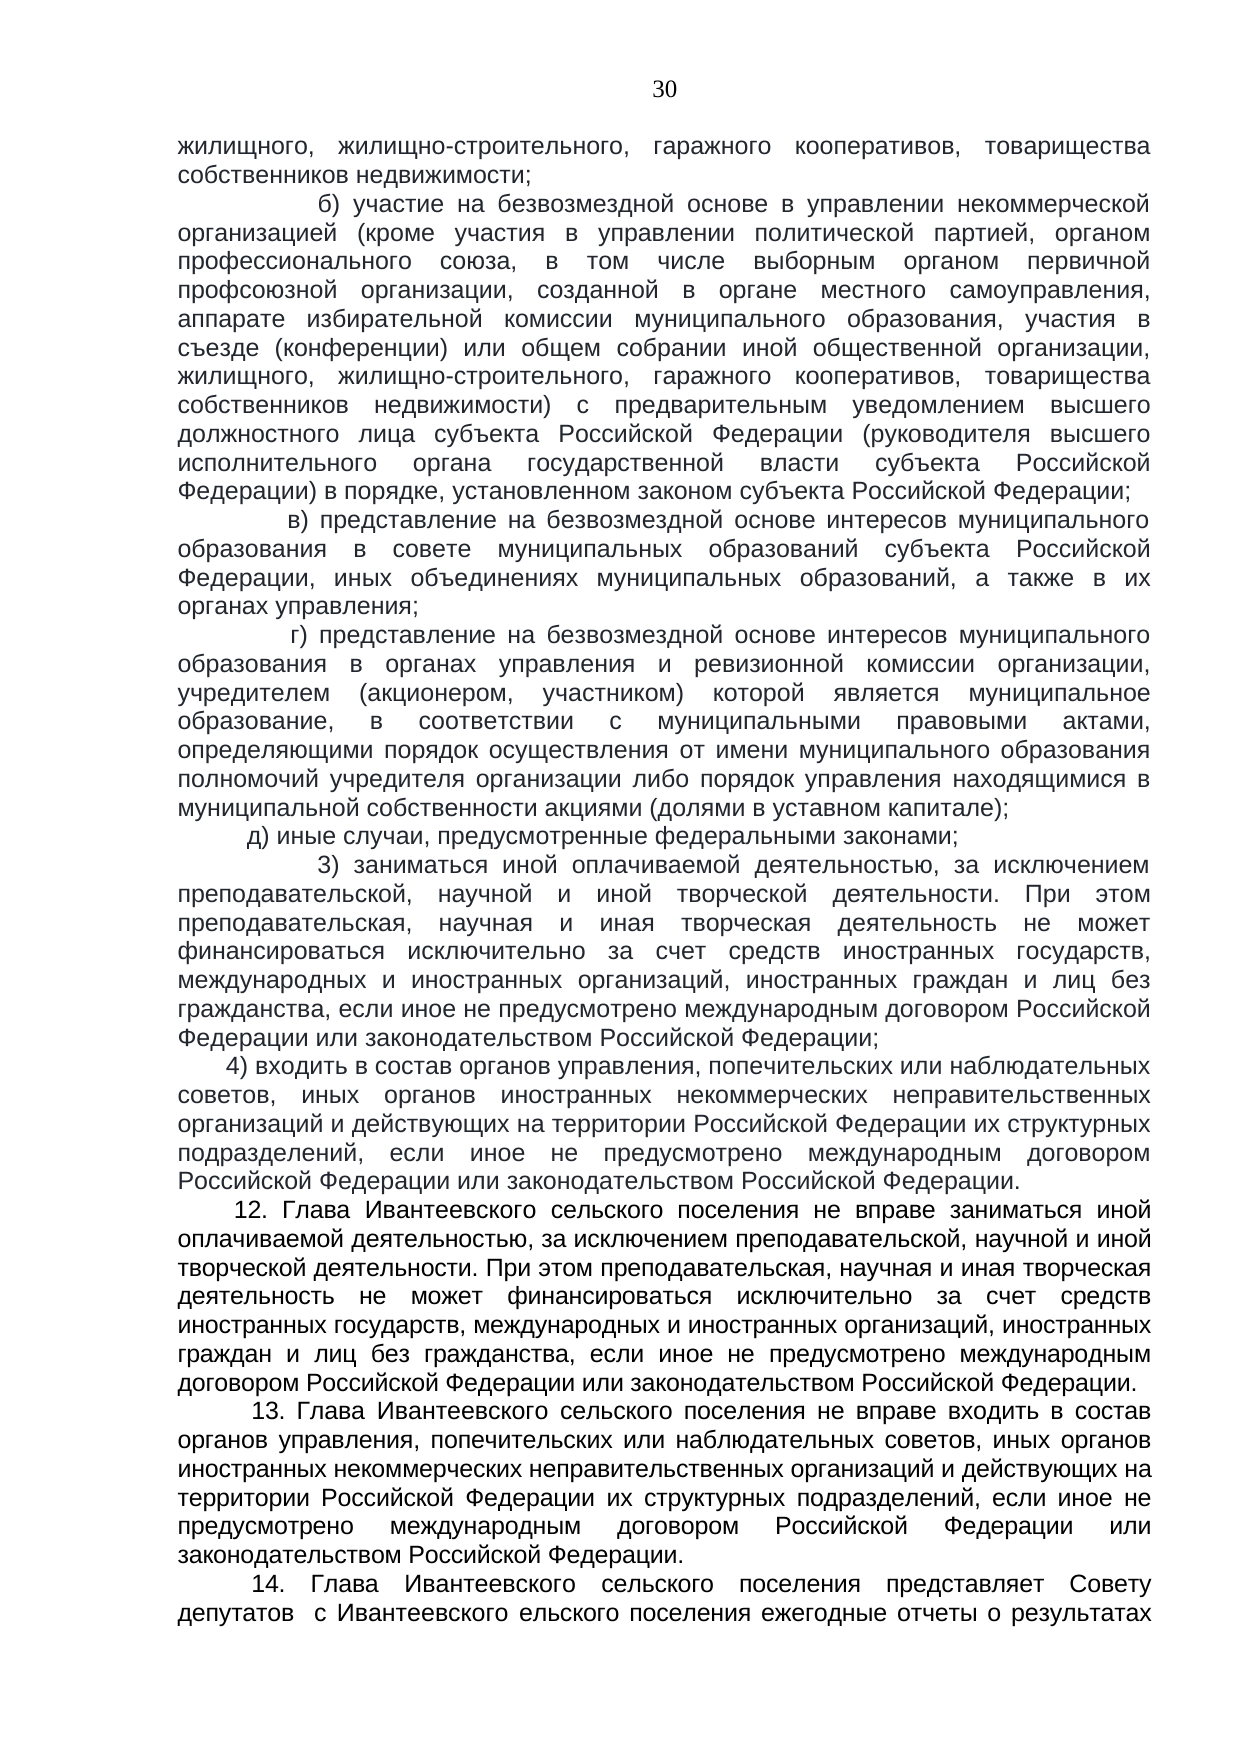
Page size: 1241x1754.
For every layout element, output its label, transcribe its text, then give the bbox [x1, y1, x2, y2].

text в) представление на безвозмездной основе интересов муниципального образования в совете муниципальных образований субъекта Российской Федерации, иных объединениях муниципальных образований, а также в их органах управления; [177, 505, 1152, 620]
text 13. Глава Ивантеевского сельского поселения не вправе входить в состав органов управления, попечительских или наблюдательных советов, иных органов иностранных некоммерческих неправительственных организаций и действующих на территории Российской Федерации их структурных подразделений, если иное не предусмотрено международным договором Российской Федерации или законодательством Российской Федерации. [177, 1396, 1152, 1569]
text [177, 131, 1152, 189]
text 3) заниматься иной оплачиваемой деятельностью, за исключением преподавательской, научной и иной творческой деятельности. При этом преподавательская, научная и иная творческая деятельность не может финансироваться исключительно за счет средств иностранных государств, международных и иностранных организаций, иностранных граждан и лиц без гражданства, если иное не предусмотрено международным договором Российской Федерации или законодательством Российской Федерации; [177, 850, 1152, 1051]
text б) участие на безвозмездной основе в управлении некоммерческой организацией (кроме участия в управлении политической партией, органом профессионального союза, в том числе выборным органом первичной профсоюзной организации, созданной в органе местного самоуправления, аппарате избирательной комиссии муниципального образования, участия в съезде (конференции) или общем собрании иной общественной организации, жилищного, жилищно-строительного, гаражного кооперативов, товарищества собственников недвижимости) с предварительным уведомлением высшего должностного лица субъекта Российской Федерации (руководителя высшего исполнительного органа государственной власти субъекта Российской Федерации) в порядке, установленном законом субъекта Российской Федерации; [177, 189, 1152, 505]
text 4) входить в состав органов управления, попечительских или наблюдательных советов, иных органов иностранных некоммерческих неправительственных организаций и действующих на территории Российской Федерации их структурных подразделений, если иное не предусмотрено международным договором Российской Федерации или законодательством Российской Федерации. [177, 1051, 1152, 1195]
text 12. Глава Ивантеевского сельского поселения не вправе заниматься иной оплачиваемой деятельностью, за исключением преподавательской, научной и иной творческой деятельности. При этом преподавательская, научная и иная творческая деятельность не может финансироваться исключительно за счет средств иностранных государств, международных и иностранных организаций, иностранных граждан и лиц без гражданства, если иное не предусмотрено международным договором Российской Федерации или законодательством Российской Федерации. [177, 1195, 1152, 1396]
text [177, 1569, 1152, 1626]
text д) иные случаи, предусмотренные федеральными законами; [177, 821, 1152, 850]
text г) представление на безвозмездной основе интересов муниципального образования в органах управления и ревизионной комиссии организации, учредителем (акционером, участником) которой является муниципальное образование, в соответствии с муниципальными правовыми актами, определяющими порядок осуществления от имени муниципального образования полномочий учредителя организации либо порядок управления находящимися в муниципальной собственности акциями (долями в уставном капитале); [177, 620, 1152, 821]
